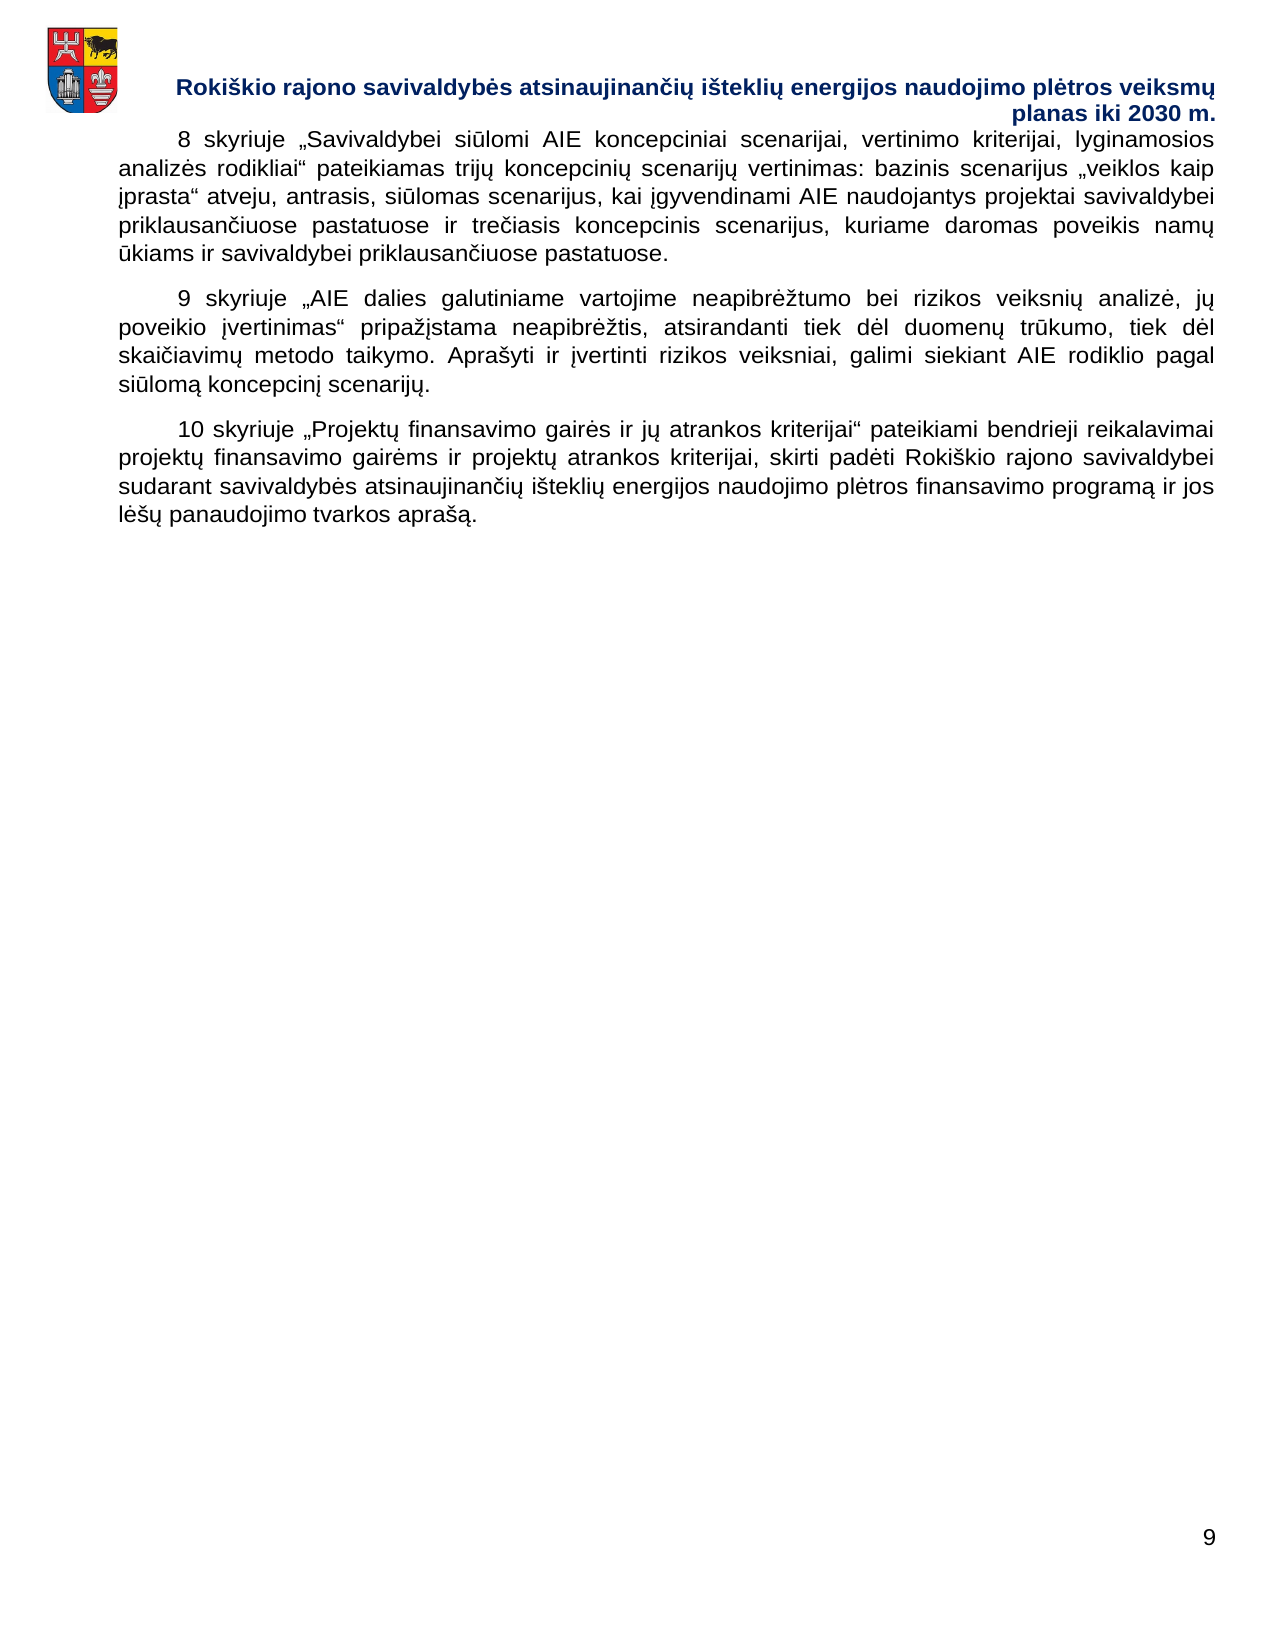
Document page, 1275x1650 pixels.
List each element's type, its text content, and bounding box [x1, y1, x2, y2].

picture [45, 25, 118, 113]
text 10 skyriuje „Projektų finansavimo gairės ir jų atrankos kriterijai“ pateikiami bendrieji reikalavimai projektų finansavimo gairėms ir projektų atrankos kriterijai, skirti padėti Rokiškio rajono savivaldybei sudarant savivaldybės atsinaujinančių išteklių energijos naudojimo plėtros finansavimo programą ir jos lėšų panaudojimo tvarkos aprašą. [118, 416, 1216, 527]
text 9 skyriuje „AIE dalies galutiniame vartojime neapibrėžtumo bei rizikos veiksnių analizė, jų poveikio įvertinimas“ pripažįstama neapibrėžtis, atsirandanti tiek dėl duomenų trūkumo, tiek dėl skaičiavimų metodo taikymo. Aprašyti ir įvertinti rizikos veiksniai, galimi siekiant AIE rodiklio pagal siūlomą koncepcinį scenarijų. [118, 285, 1216, 397]
text 8 skyriuje „Savivaldybei siūlomi AIE koncepciniai scenarijai, vertinimo kriterijai, lyginamosios analizės rodikliai“ pateikiamas trijų koncepcinių scenarijų vertinimas: bazinis scenarijus „veiklos kaip įprasta“ atveju, antrasis, siūlomas scenarijus, kai įgyvendinami AIE naudojantys projektai savivaldybei priklausančiuose pastatuose ir trečiasis koncepcinis scenarijus, kuriame daromas poveikis namų ūkiams ir savivaldybei priklausančiuose pastatuose. [118, 126, 1216, 267]
